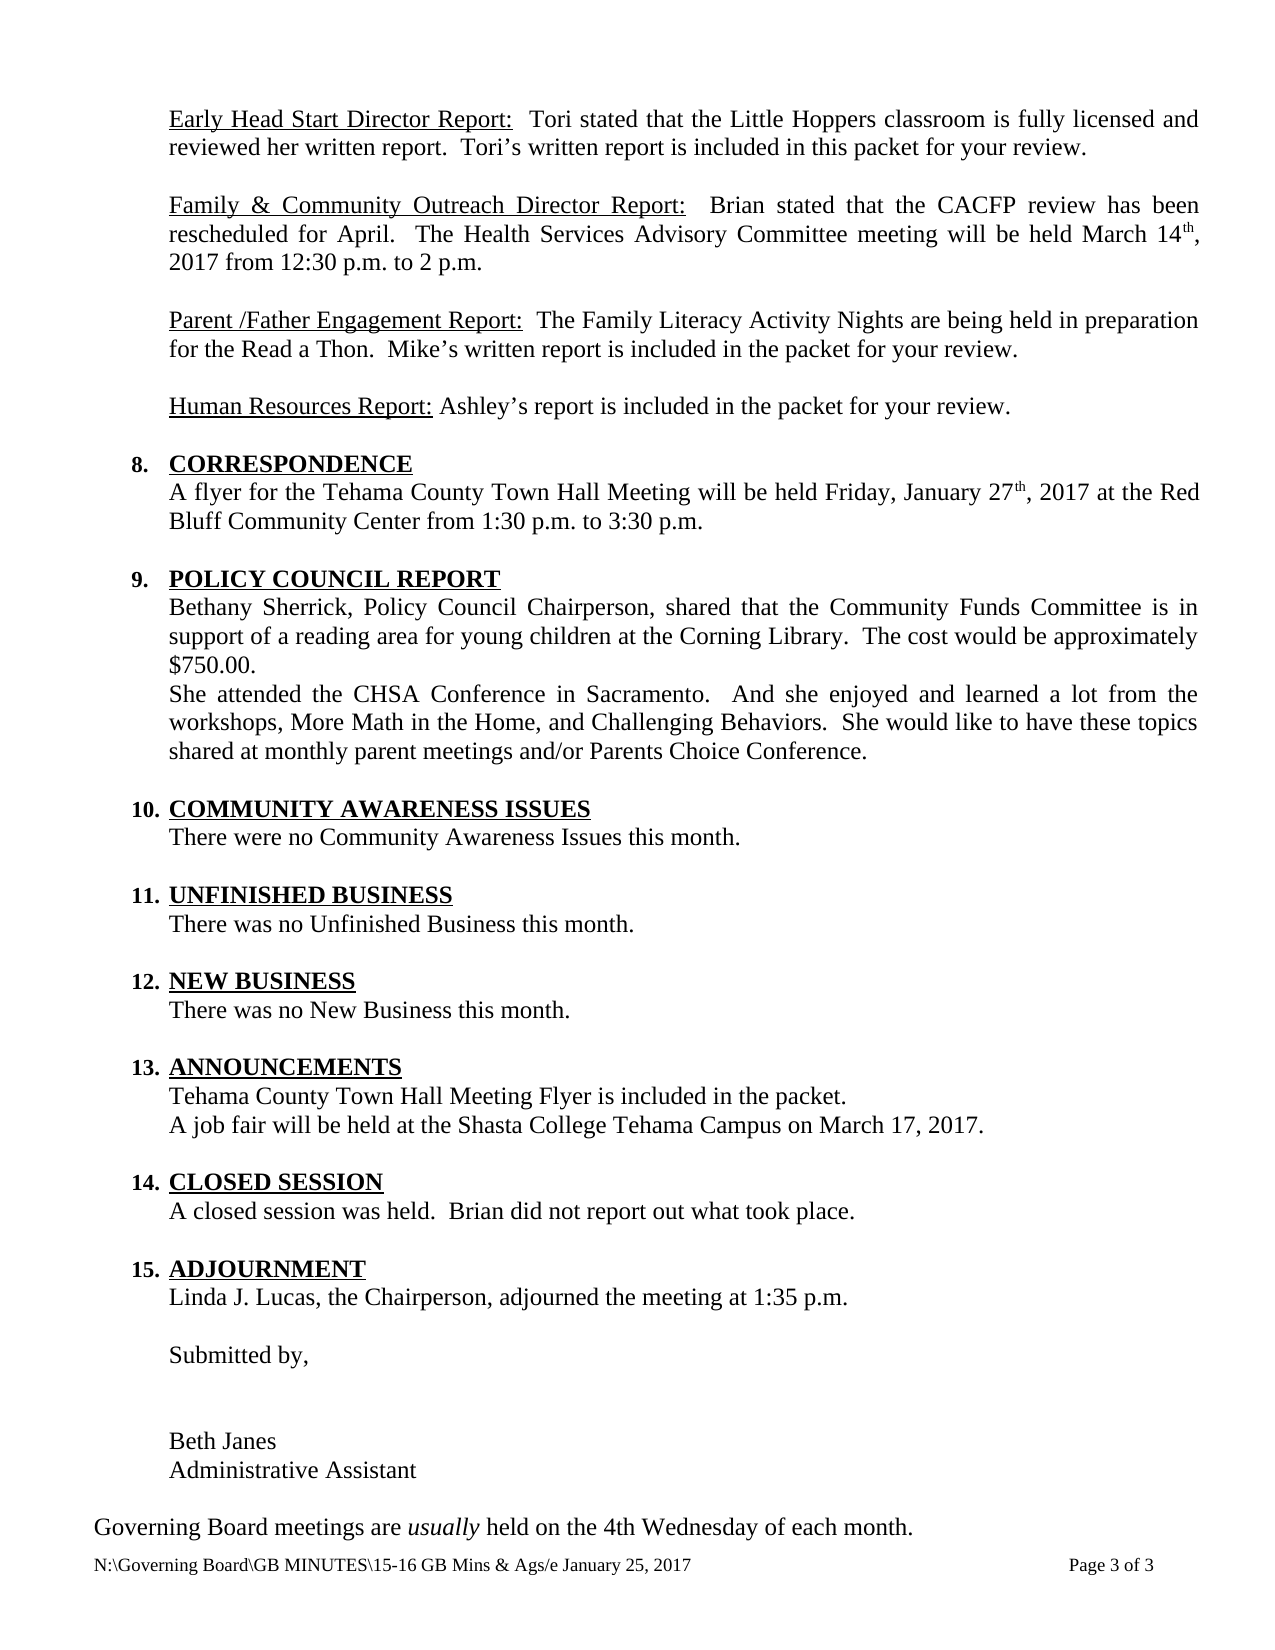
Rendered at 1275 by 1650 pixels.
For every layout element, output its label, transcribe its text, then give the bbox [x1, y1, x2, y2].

text Family & Community Outreach Director Report: Brian stated that the CACFP review has been rescheduled for April. The Health Services Advisory Committee meeting will be held March 14th, 2017 from 12:30 p.m. to 2 p.m. [169, 190, 1200, 276]
text There was no Unfinished Business this month. [169, 909, 1200, 937]
text She attended the CHSA Conference in Sacramento. And she enjoyed and learned a lot from the workshops, More Math in the Home, and Challenging Behaviors. She would like to have these topics shared at monthly parent meetings and/or Parents Choice Conference. [169, 679, 1200, 765]
text Parent /Father Engagement Report: The Family Literacy Activity Nights are being held in preparation for the Read a Thon. Mike’s written report is included in the packet for your review. [169, 305, 1200, 362]
text Early Head Start Director Report: Tori stated that the Little Hoppers classroom is fully licensed and reviewed her written report. Tori’s written report is included in this packet for your review. [169, 104, 1200, 161]
text A job fair will be held at the Shasta College Tehama Campus on March 17, 2017. [169, 1110, 1200, 1139]
text Administrative Assistant [169, 1455, 1200, 1484]
text There was no New Business this month. [169, 995, 1200, 1024]
list ADJOURNMENT [131, 1254, 1200, 1282]
list UNFINISHED BUSINESS [131, 880, 1200, 909]
text Beth Janes [169, 1426, 1200, 1455]
list NEW BUSINESS [131, 966, 1200, 995]
text Tehama County Town Hall Meeting Flyer is included in the packet. [169, 1081, 1200, 1110]
text Governing Board meetings are usually held on the 4th Wednesday of each month. [94, 1512, 1200, 1541]
text Bethany Sherrick, Policy Council Chairperson, shared that the Community Funds Committee is in support of a reading area for young children at the Corning Library. The cost would be approximately $750.00. [169, 592, 1200, 679]
text Human Resources Report: Ashley’s report is included in the packet for your review. [169, 391, 1200, 420]
list CORRESPONDENCE [131, 449, 1200, 477]
list POLICY COUNCIL REPORT [131, 564, 1200, 592]
list CLOSED SESSION [131, 1167, 1200, 1196]
list A flyer for the Tehama County Town Hall Meeting will be held Friday, January 27th, 2017 at the Red Bluff Community Center from 1:30 p.m. to 3:30 p.m. [169, 477, 1200, 535]
list COMMUNITY AWARENESS ISSUES [56, 794, 1200, 822]
text Submitted by, [169, 1340, 1200, 1369]
text Linda J. Lucas, the Chairperson, adjourned the meeting at 1:35 p.m. [169, 1282, 1200, 1311]
list A closed session was held. Brian did not report out what took place. [169, 1196, 1200, 1225]
list ANNOUNCEMENTS [131, 1052, 1200, 1081]
text There were no Community Awareness Issues this month. [169, 822, 1200, 851]
